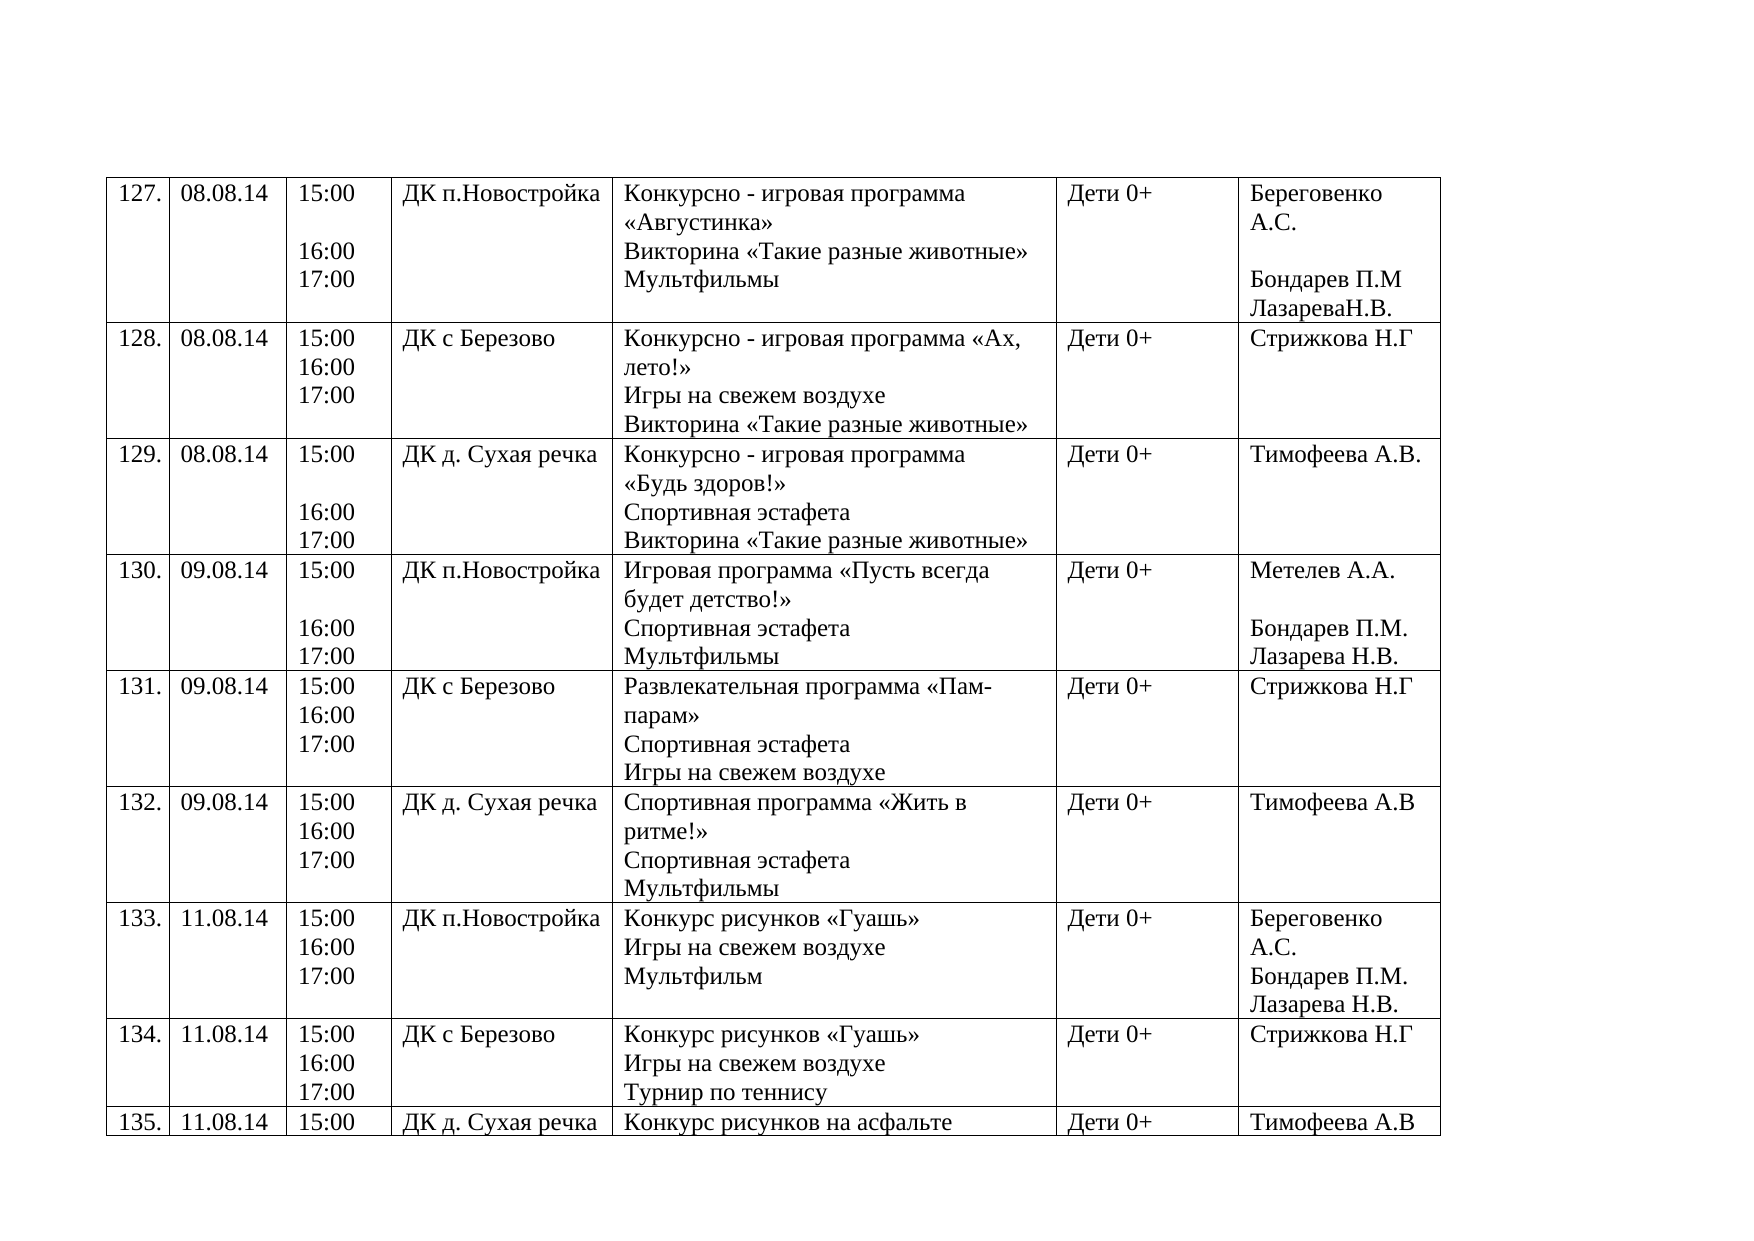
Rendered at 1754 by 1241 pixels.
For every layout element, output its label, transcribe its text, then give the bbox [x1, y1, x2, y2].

table_cell Стрижкова Н.Г [1239, 1019, 1440, 1106]
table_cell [613, 1107, 1056, 1135]
table_cell Дети 0+ [1057, 178, 1238, 322]
table_cell 15:00 16:00 17:00 [287, 787, 391, 902]
table_cell [107, 323, 169, 438]
table_cell Дети 0+ [1057, 323, 1238, 438]
table_cell Дети 0+ [1057, 439, 1238, 554]
table_cell Метелев А.А. Бондарев П.М. Лазарева Н.В. [1239, 555, 1440, 670]
table_cell Развлекательная программа «Пам-парам» Спортивная эстафета Игры на свежем воздухе [613, 671, 1056, 786]
table_cell 11.08.14 [170, 1019, 286, 1106]
table_cell ДК д. Сухая речка [392, 1107, 612, 1135]
table_cell 08.08.14 [170, 178, 286, 322]
table_cell 11.08.14 [170, 903, 286, 1018]
table_cell Конкурсно - игровая программа «Августинка» Викторина «Такие разные животные» Мультфильмы [613, 178, 1056, 322]
table_cell ДК с Березово [392, 671, 612, 786]
table_cell Дети 0+ [1057, 671, 1238, 786]
table_cell 08.08.14 [170, 439, 286, 554]
table_cell 15:00 16:00 17:00 [287, 555, 391, 670]
table_cell 09.08.14 [170, 555, 286, 670]
table_cell [107, 178, 169, 322]
table_cell ДК д. Сухая речка [392, 787, 612, 902]
table_cell ДК с Березово [392, 323, 612, 438]
table_cell 11.08.14 [170, 1107, 286, 1135]
table_cell Конкурс рисунков «Гуашь» Игры на свежем воздухе Турнир по теннису [613, 1019, 1056, 1106]
table_cell ДК п.Новостройка [392, 903, 612, 1018]
table_cell 09.08.14 [170, 787, 286, 902]
table_cell 15:00 16:00 17:00 [287, 323, 391, 438]
table_cell ДК п.Новостройка [392, 555, 612, 670]
table_cell 15:00 16:00 17:00 [287, 439, 391, 554]
table_cell Дети 0+ [1057, 1107, 1238, 1135]
table_cell 08.08.14 [170, 323, 286, 438]
table_cell [107, 787, 169, 902]
table_cell Дети 0+ [1057, 903, 1238, 1018]
table_cell [107, 555, 169, 670]
table_cell 15:00 16:00 17:00 [287, 671, 391, 786]
table_cell 09.08.14 [170, 671, 286, 786]
table_cell Тимофеева А.В [1239, 1107, 1440, 1135]
table_cell Игровая программа «Пусть всегда будет детство!» Спортивная эстафета Мультфильмы [613, 555, 1056, 670]
table_cell [107, 439, 169, 554]
table_cell 15:00 16:00 17:00 [287, 903, 391, 1018]
table_cell Конкурс рисунков «Гуашь» Игры на свежем воздухе Мультфильм [613, 903, 1056, 1018]
table_cell [107, 671, 169, 786]
table_cell 15:00 16:00 17:00 [287, 178, 391, 322]
table_cell Стрижкова Н.Г [1239, 323, 1440, 438]
table_cell [107, 903, 169, 1018]
table_cell Тимофеева А.В [1239, 787, 1440, 902]
table_cell ДК с Березово [392, 1019, 612, 1106]
table_cell [107, 1107, 169, 1135]
table_cell ДК д. Сухая речка [392, 439, 612, 554]
table_cell Береговенко А.С. Бондарев П.М. Лазарева Н.В. [1239, 903, 1440, 1018]
table_cell Конкурсно - игровая программа «Будь здоров!» Спортивная эстафета Викторина «Такие разные животные» [613, 439, 1056, 554]
table_cell 15:00 16:00 17:00 [287, 1107, 391, 1135]
table_cell 15:00 16:00 17:00 [287, 1019, 391, 1106]
table_cell Стрижкова Н.Г [1239, 671, 1440, 786]
table_cell Береговенко А.С. Бондарев П.М ЛазареваН.В. [1239, 178, 1440, 322]
table_cell Дети 0+ [1057, 787, 1238, 902]
table_cell Дети 0+ [1057, 1019, 1238, 1106]
table_cell ДК п.Новостройка [392, 178, 612, 322]
table_cell Дети 0+ [1057, 555, 1238, 670]
table_cell Конкурсно - игровая программа «Ах, лето!» Игры на свежем воздухе Викторина «Такие разные животные» [613, 323, 1056, 438]
table_cell Тимофеева А.В. [1239, 439, 1440, 554]
table_cell [107, 1019, 169, 1106]
table_cell Спортивная программа «Жить в ритме!» Спортивная эстафета Мультфильмы [613, 787, 1056, 902]
